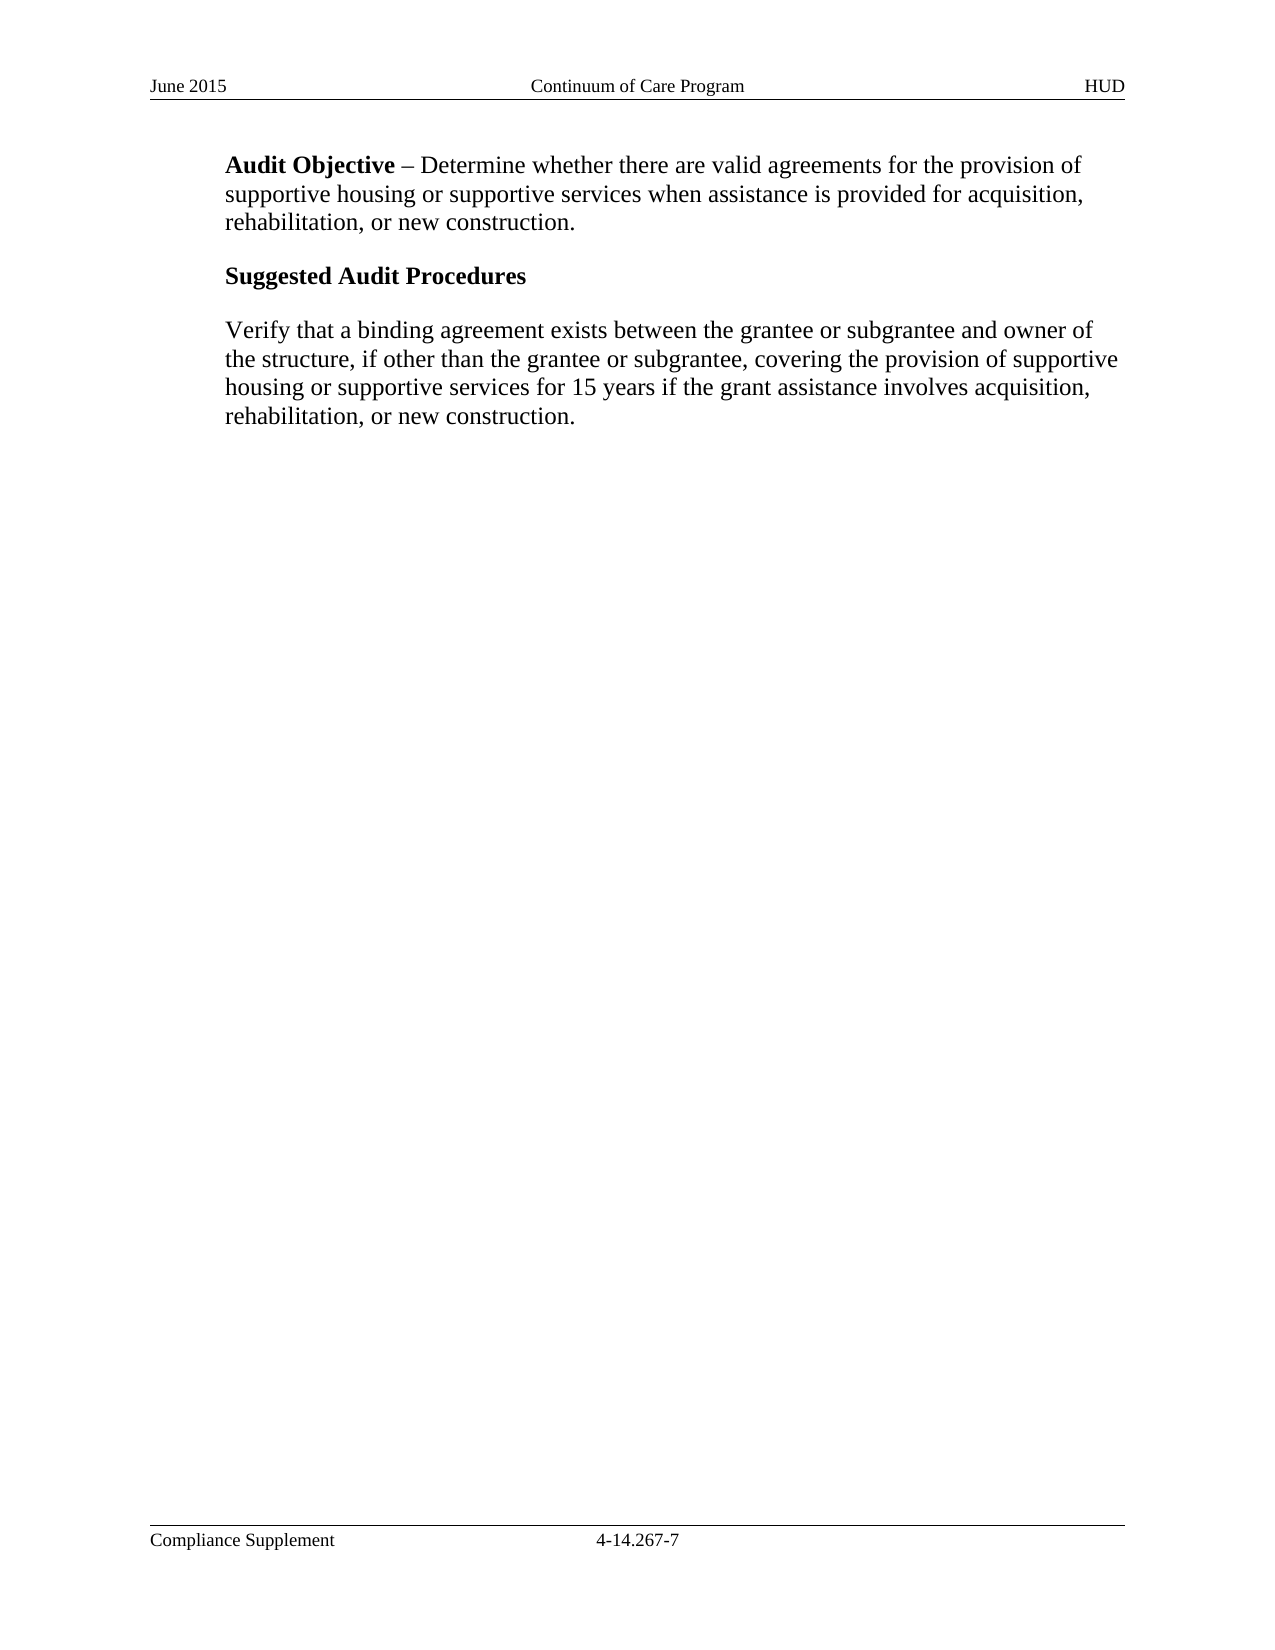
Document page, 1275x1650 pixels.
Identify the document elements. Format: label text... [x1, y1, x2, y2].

text Suggested Audit Procedures [225, 261, 1125, 290]
text Audit Objective – Determine whether there are valid agreements for the provision of supportive housing or supportive services when assistance is provided for acquisition, rehabilitation, or new construction. [225, 150, 1125, 236]
text Verify that a binding agreement exists between the grantee or subgrantee and owner of the structure, if other than the grantee or subgrantee, covering the provision of supportive housing or supportive services for 15 years if the grant assistance involves acquisition, rehabilitation, or new construction. [225, 315, 1125, 430]
